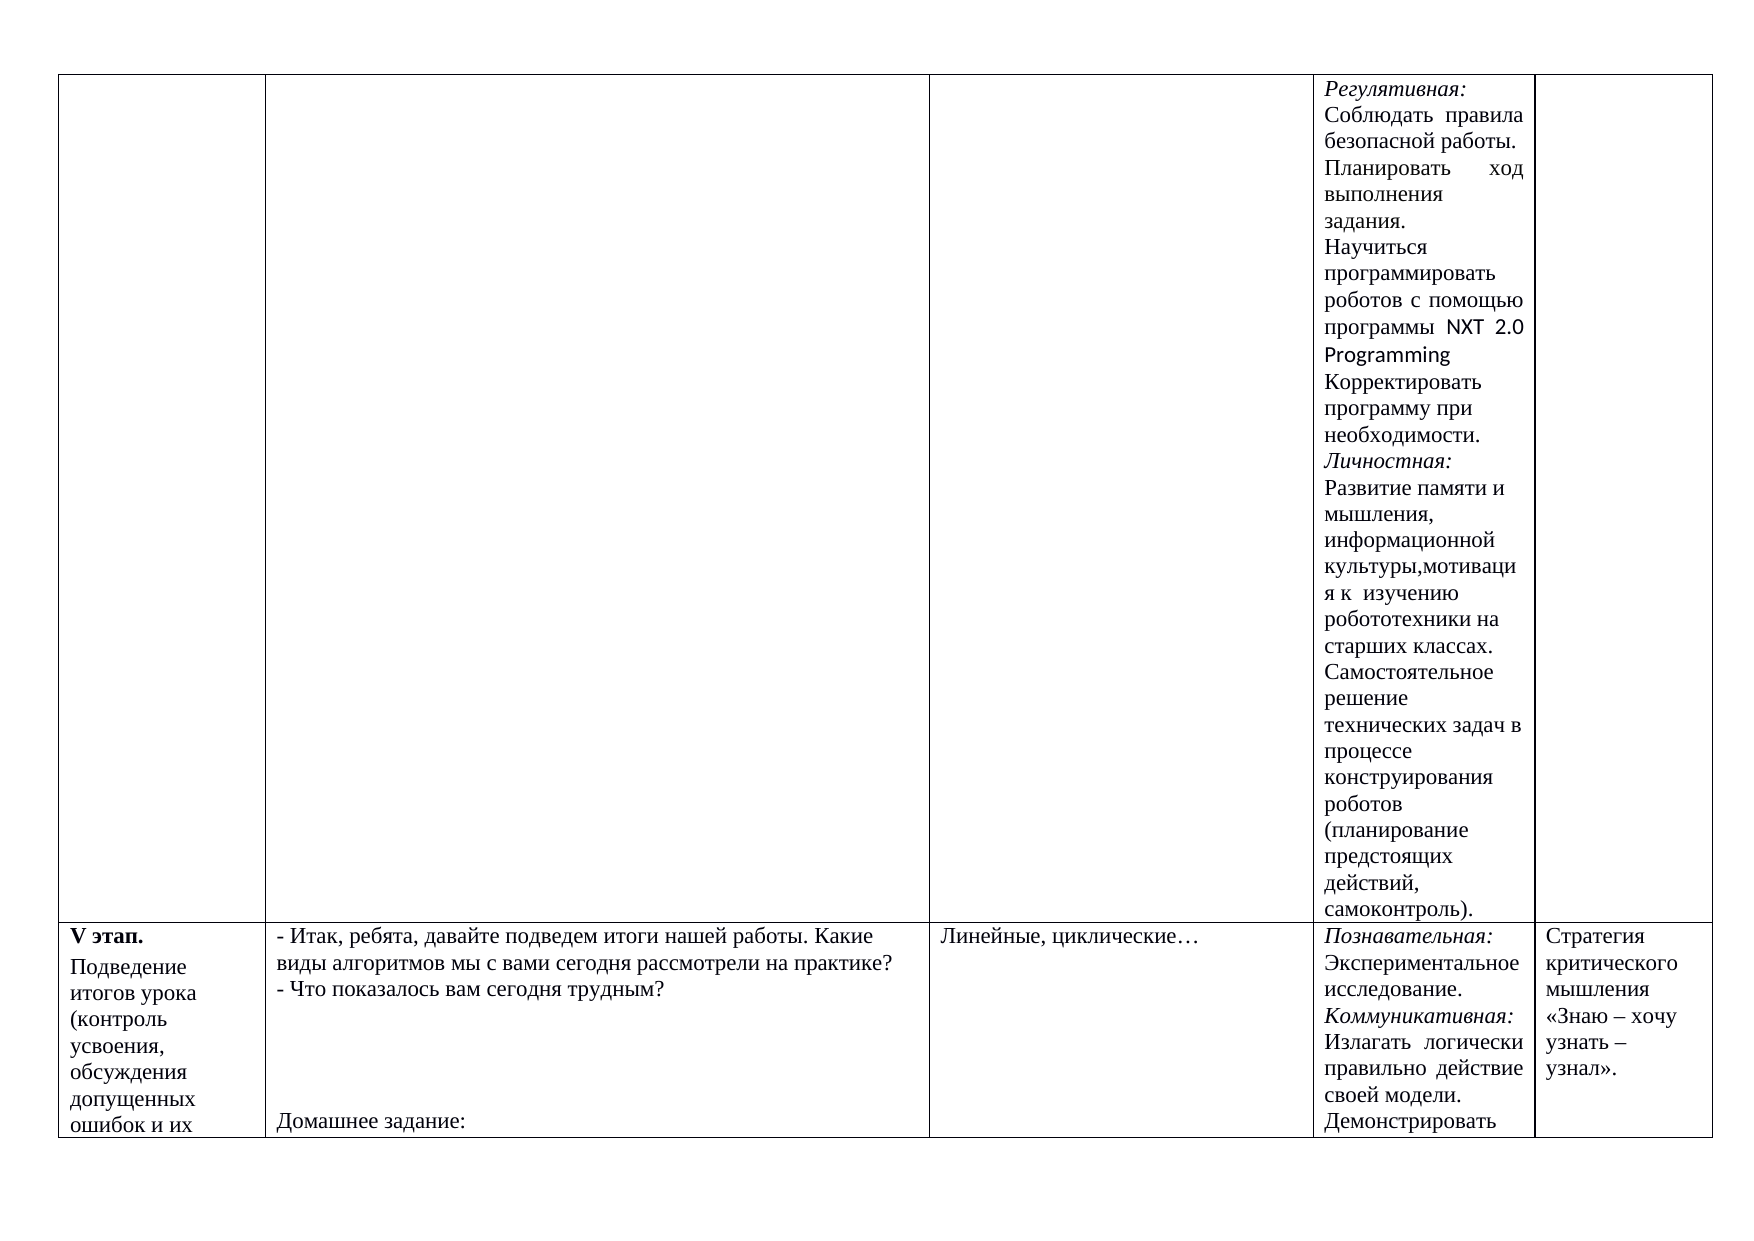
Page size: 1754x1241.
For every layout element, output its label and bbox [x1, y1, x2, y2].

table_cell [59, 923, 265, 1137]
table_cell [930, 75, 1313, 922]
table_cell [266, 75, 929, 922]
table_cell [1536, 75, 1712, 922]
table_cell [1314, 923, 1534, 1137]
table_cell [266, 923, 929, 1137]
table_cell [59, 75, 265, 922]
table_cell [1536, 923, 1712, 1137]
table_cell [930, 923, 1313, 1137]
table_cell [1314, 75, 1534, 922]
